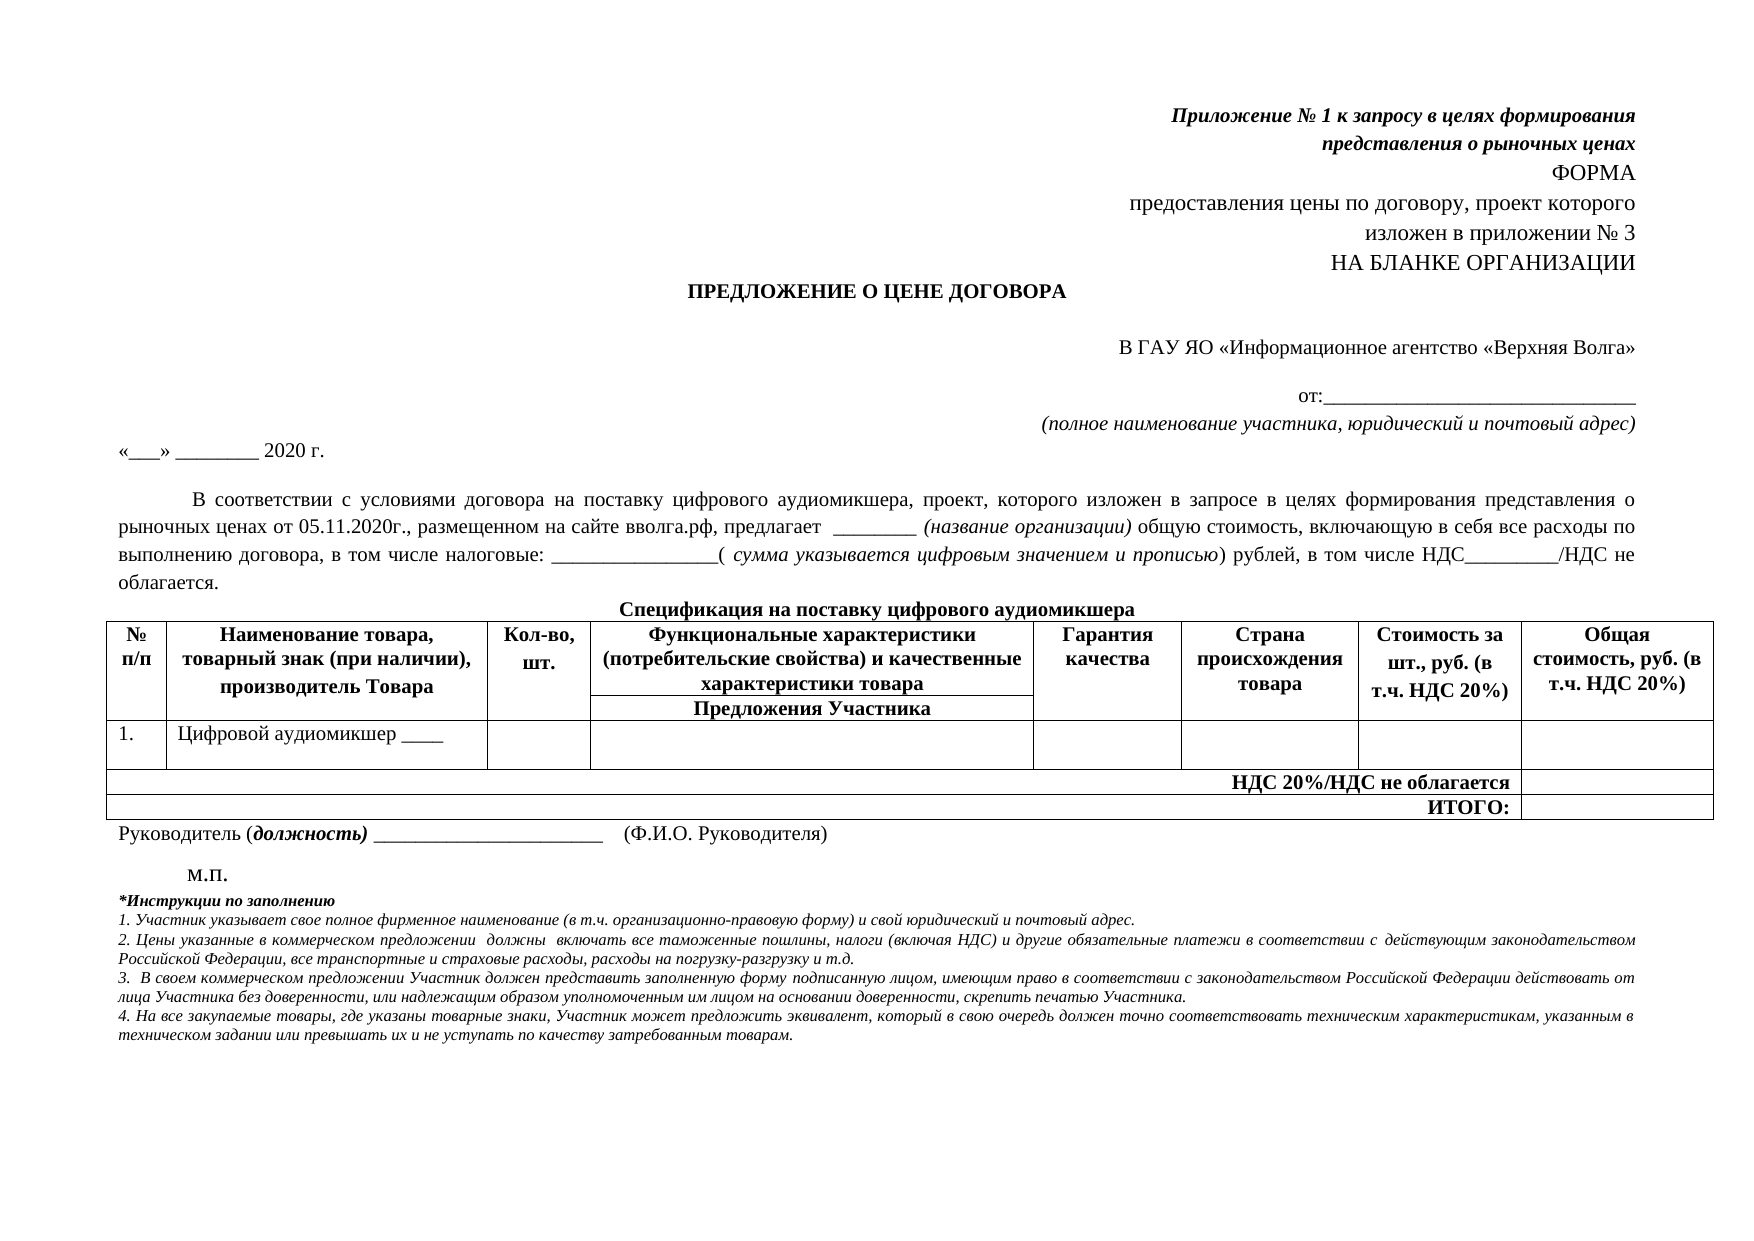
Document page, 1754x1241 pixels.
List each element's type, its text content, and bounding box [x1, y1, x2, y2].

text Руководитель (должность) ______________________ (Ф.И.О. Руководителя) [118, 820, 1666, 846]
table_cell [1522, 721, 1713, 769]
text 3. В своем коммерческом предложении Участник должен представить заполненную форму подписанную лицом, имеющим право в соответствии с законодательством Российской Федерации действовать от лица Участника без доверенности, или надлежащим образом уполномоченным им лицом на основании доверенности, скрепить печатью Участника. [118, 968, 1636, 1006]
table_header Наименование товара, товарный знак (при наличии), производитель Товара [167, 622, 487, 719]
text от:______________________________ [605, 383, 1636, 407]
text ПРЕДЛОЖЕНИЕ О ЦЕНЕ ДОГОВОРА [118, 279, 1636, 303]
table_cell Предложения Участника [591, 696, 1033, 719]
table_header Страна происхождения товара [1182, 622, 1358, 719]
text 1. Участник указывает свое полное фирменное наименование (в т.ч. организационно-правовую форму) и свой юридический и почтовый адрес. [118, 910, 1636, 929]
table_cell [1522, 795, 1713, 819]
text (полное наименование участника, юридический и почтовый адрес) [605, 411, 1636, 435]
table_header Гарантия качества [1034, 622, 1181, 719]
text Приложение № 1 к запросу в целях формирования [118, 103, 1636, 127]
table_header Функциональные характеристики (потребительские свойства) и качественные характеристики товара [591, 622, 1033, 694]
table_cell [488, 721, 590, 769]
text НА БЛАНКЕ ОРГАНИЗАЦИИ [118, 249, 1636, 276]
text В соответствии с условиями договора на поставку цифрового аудиомикшера, проект, которого изложен в запросе в целях формирования представления о рыночных ценах от 05.11.2020г., размещенном на сайте вволга.рф, предлагает ________ (название организации) общую стоимость, включающую в себя все расходы по выполнению договора, в том числе налоговые: ________________( сумма указывается цифровым значением и прописью) рублей, в том числе НДС_________/НДС не облагается. [118, 487, 1636, 594]
text Спецификация на поставку цифрового аудиомикшера [118, 597, 1636, 621]
text В ГАУ ЯО «Информационное агентство «Верхняя Волга» [605, 335, 1636, 359]
table_cell [1359, 721, 1521, 769]
table_cell Цифровой аудиомикшер ____ [167, 721, 487, 769]
table_header № п/п [107, 622, 166, 719]
table_cell [1522, 770, 1713, 794]
text изложен в приложении № 3 [118, 219, 1636, 245]
text 4. На все закупаемые товары, где указаны товарные знаки, Участник может предложить эквивалент, который в свою очередь должен точно соответствовать техническим характеристикам, указанным в техническом задании или превышать их и не уступать по качеству затребованным товарам. [118, 1006, 1636, 1044]
text «___» ________ 2020 г. [118, 438, 1636, 462]
text м.п. [118, 858, 1636, 887]
text ФОРМА [118, 159, 1636, 185]
table_cell [1182, 721, 1358, 769]
table_header Кол-во, шт. [488, 622, 590, 719]
text предоставления цены по договору, проект которого [118, 189, 1636, 215]
text представления о рыночных ценах [118, 131, 1636, 155]
table_header Стоимость за шт., руб. (в т.ч. НДС 20%) [1359, 622, 1521, 719]
text *Инструкции по заполнению [118, 891, 1636, 910]
table_cell [1034, 721, 1181, 769]
table_cell [591, 721, 1033, 769]
table_cell ИТОГО: [107, 795, 1521, 819]
table_header Общая стоимость, руб. (в т.ч. НДС 20%) [1522, 622, 1713, 719]
table_cell 1. [107, 721, 166, 769]
text 2. Цены указанные в коммерческом предложении должны включать все таможенные пошлины, налоги (включая НДС) и другие обязательные платежи в соответствии с действующим законодательством Российской Федерации, все транспортные и страховые расходы, расходы на погрузку-разгрузку и т.д. [118, 929, 1636, 968]
table_cell НДС 20%/НДС не облагается [107, 770, 1521, 794]
